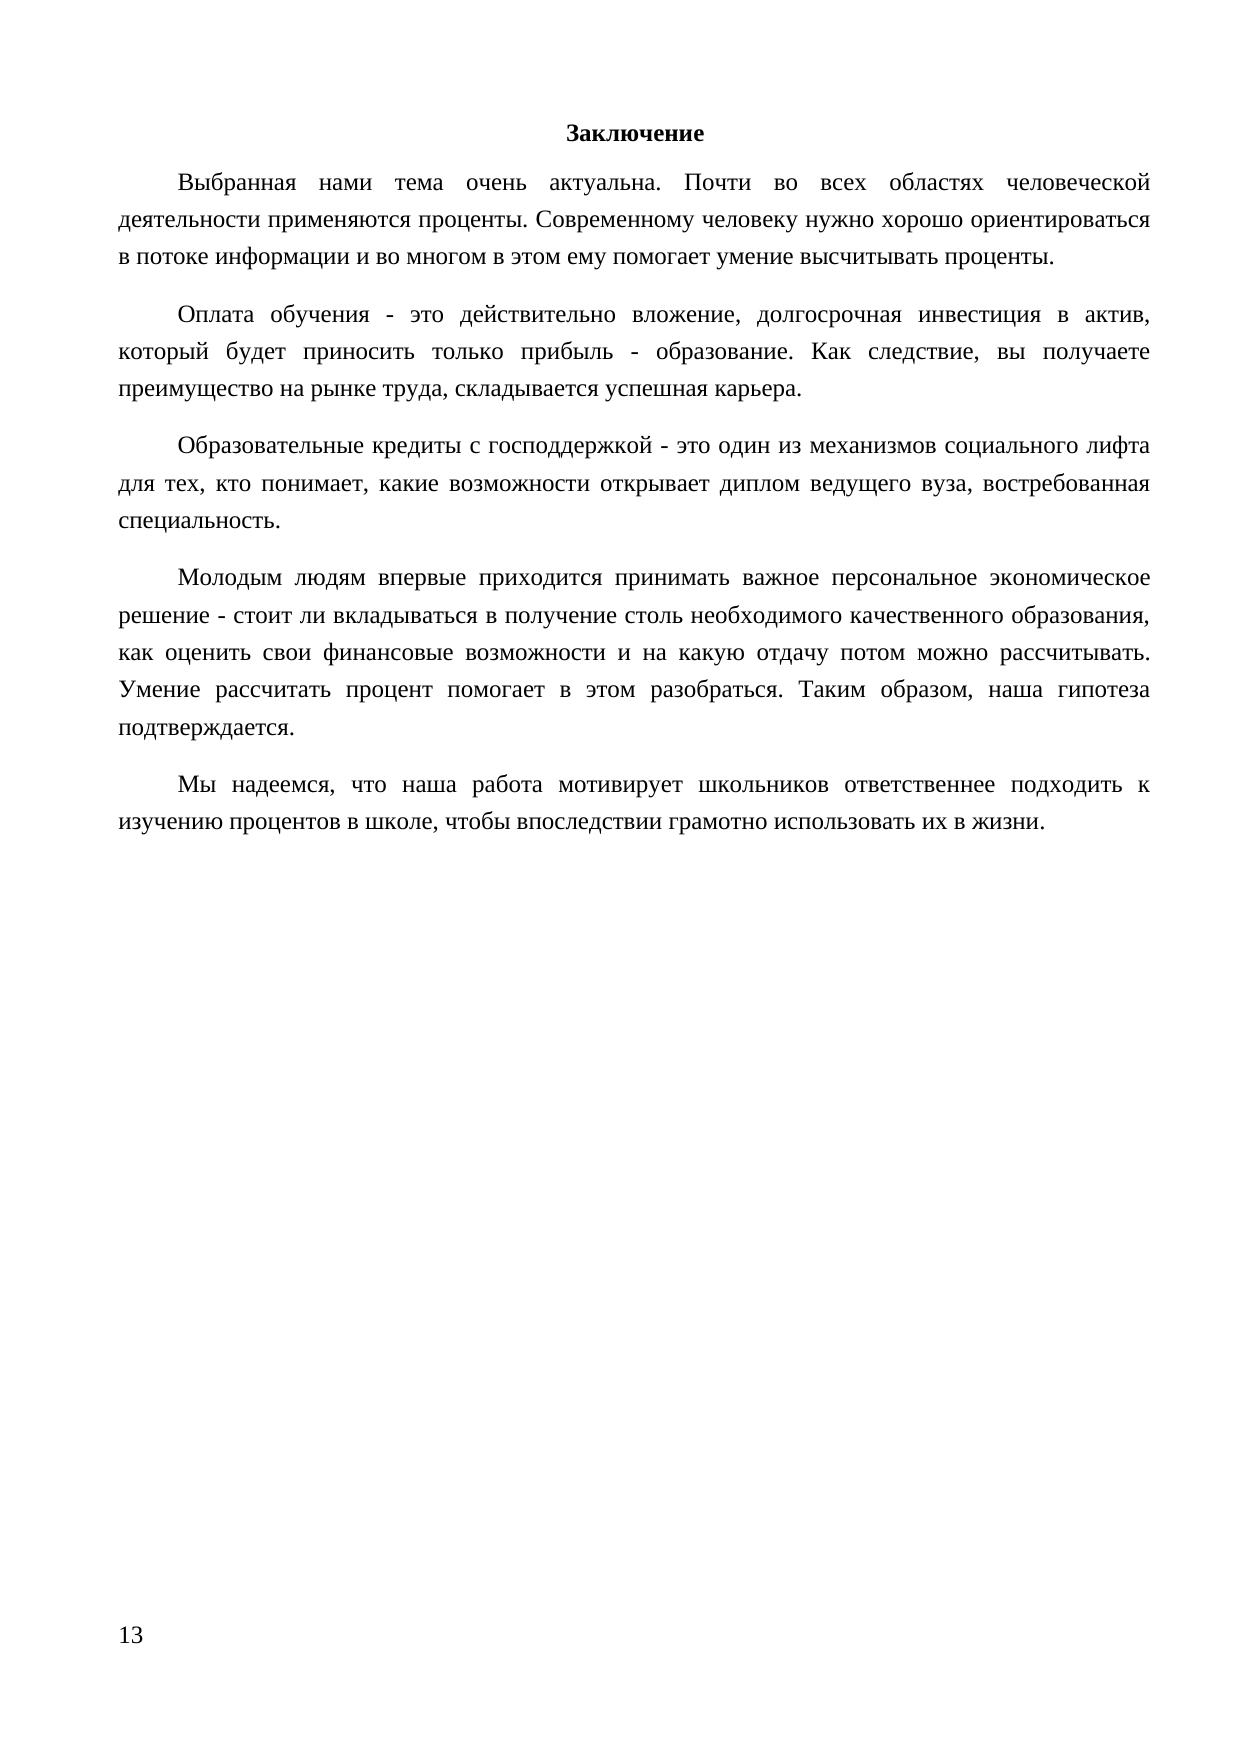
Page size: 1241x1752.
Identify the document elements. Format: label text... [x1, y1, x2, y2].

text Выбранная нами тема очень актуальна. Почти во всех областях человеческой деятельности применяются проценты. Современному человеку нужно хорошо ориентироваться в потоке информации и во многом в этом ему помогает умение высчитывать проценты. [118, 167, 1152, 270]
text Оплата обучения - это действительно вложение, долгосрочная инвестиция в актив, который будет приносить только прибыль - образование. Как следствие, вы получаете преимущество на рынке труда, складывается успешная карьера. [118, 299, 1152, 402]
text Заключение [118, 118, 1152, 147]
text Образовательные кредиты с господдержкой - это один из механизмов социального лифта для тех, кто понимает, какие возможности открывает диплом ведущего вуза, востребованная специальность. [118, 431, 1152, 534]
text Мы надеемся, что наша работа мотивирует школьников ответственнее подходить к изучению процентов в школе, чтобы впоследствии грамотно использовать их в жизни. [118, 769, 1152, 835]
text Молодым людям впервые приходится принимать важное персональное экономическое решение - стоит ли вкладываться в получение столь необходимого качественного образования, как оценить свои финансовые возможности и на какую отдачу потом можно рассчитывать. Умение рассчитать процент помогает в этом разобраться. Таким образом, наша гипотеза подтверждается. [118, 562, 1152, 740]
